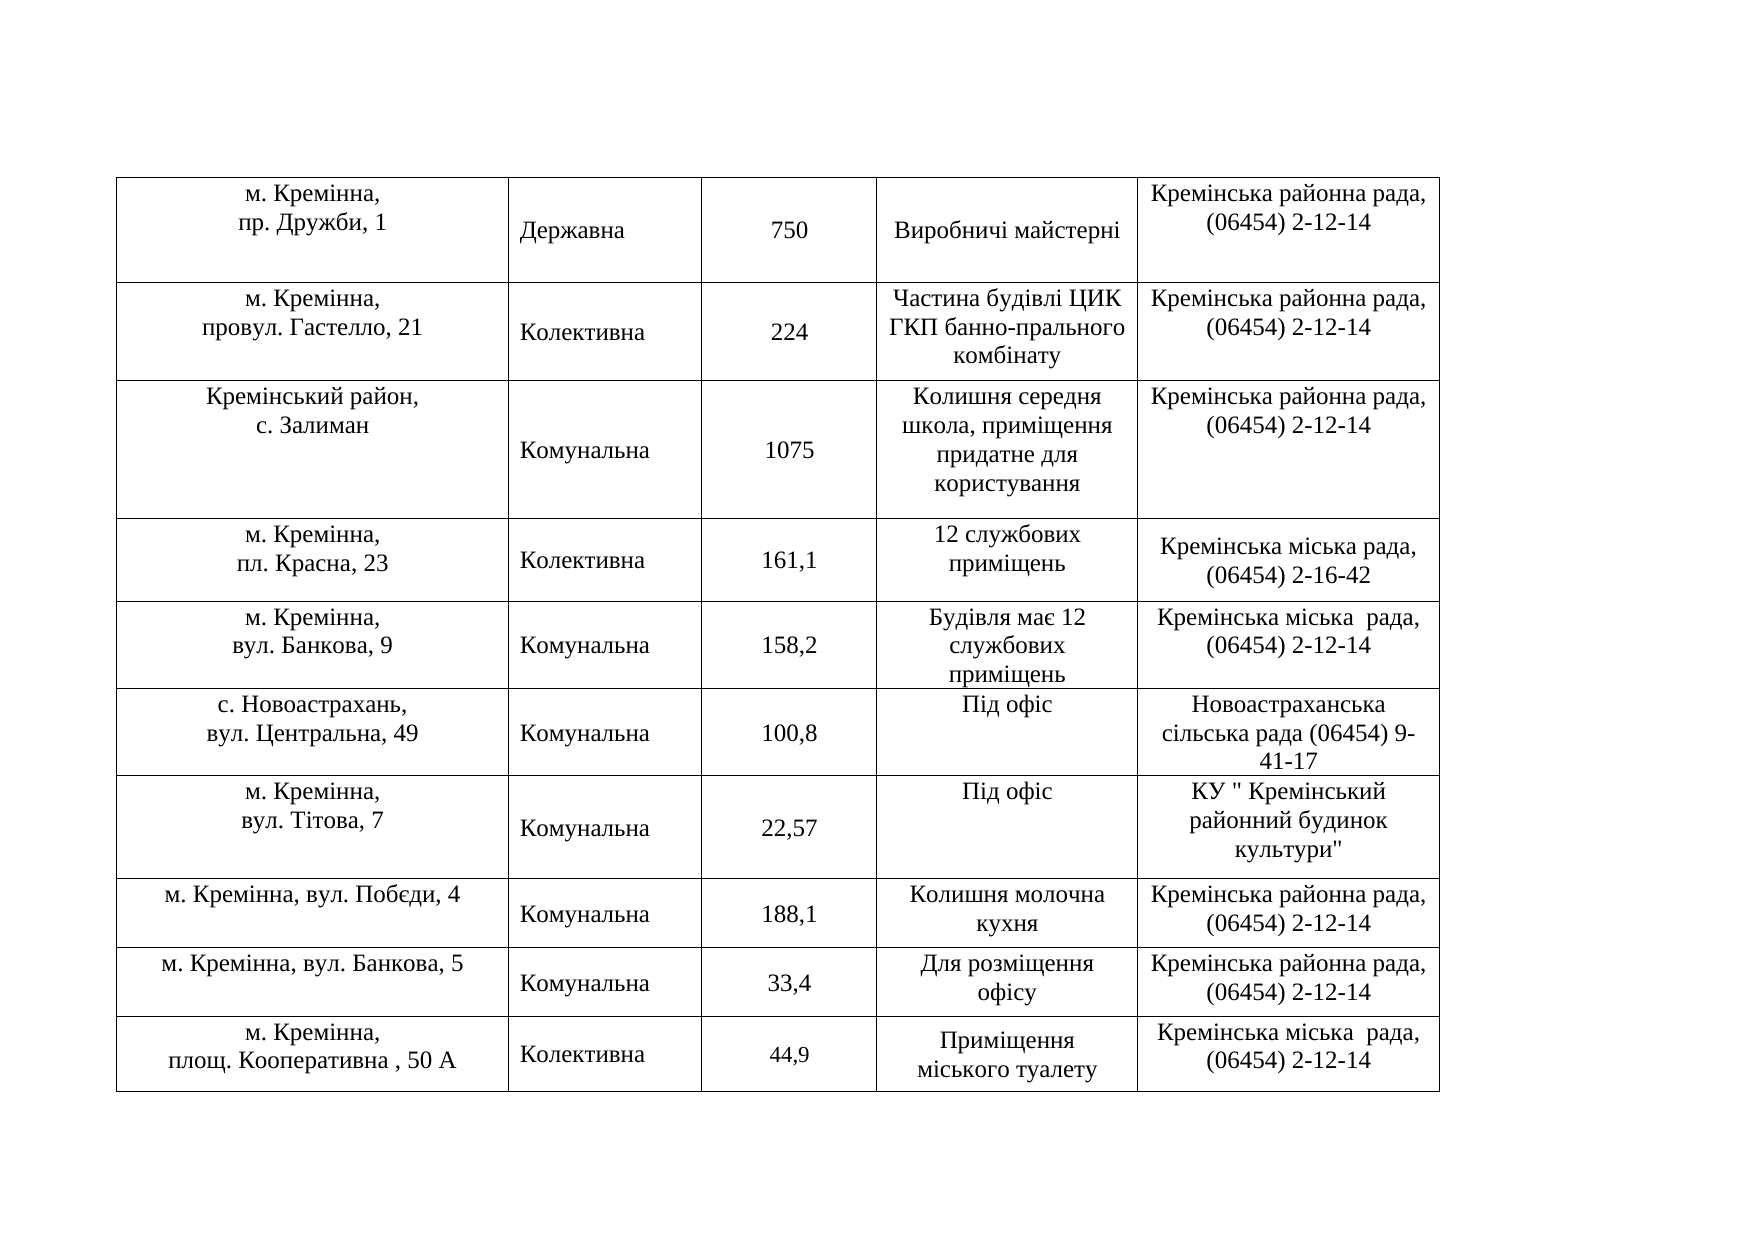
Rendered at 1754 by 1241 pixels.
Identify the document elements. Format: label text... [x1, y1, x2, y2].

table_cell Новоастраханська сільська рада (06454) 9-41-17 [1138, 689, 1439, 775]
table_cell Колишня середня школа, приміщення придатне для користування [877, 381, 1137, 518]
table_cell 161,1 [702, 519, 876, 601]
table_cell Виробничі майстерні [877, 178, 1137, 282]
table_cell Кремінська районна рада, (06454) 2-12-14 [1138, 948, 1439, 1016]
table_cell м. Кремінна, вул. Тітова, 7 [117, 776, 508, 878]
table_cell Кремінська міська рада, (06454) 2-16-42 [1138, 519, 1439, 601]
table_cell с. Новоастрахань, вул. Центральна, 49 [117, 689, 508, 775]
table_cell Під офіс [877, 776, 1137, 878]
table_cell Частина будівлі ЦИК ГКП банно-прального комбінату [877, 283, 1137, 380]
table_cell Комунальна [509, 602, 701, 688]
table_cell Кремінська районна рада, (06454) 2-12-14 [1138, 381, 1439, 518]
table_cell Державна [509, 178, 701, 282]
table_cell 44,9 [702, 1017, 876, 1091]
table_cell 224 [702, 283, 876, 380]
table_cell м. Кремінна, площ. Кооперативна , 50 А [117, 1017, 508, 1091]
table_cell 188,1 [702, 879, 876, 947]
table_cell 100,8 [702, 689, 876, 775]
table_cell м. Кремінна, вул. Банкова, 9 [117, 602, 508, 688]
table_cell 750 [702, 178, 876, 282]
table_cell Для розміщення офісу [877, 948, 1137, 1016]
table_cell 33,4 [702, 948, 876, 1016]
table_cell Комунальна [509, 879, 701, 947]
table_cell Колишня молочна кухня [877, 879, 1137, 947]
table_cell Кремінська міська рада, (06454) 2-12-14 [1138, 1017, 1439, 1091]
table_cell м. Кремінна, пл. Красна, 23 [117, 519, 508, 601]
table_cell 22,57 [702, 776, 876, 878]
table_cell м. Кремінна, пр. Дружби, 1 [117, 178, 508, 282]
table_cell Комунальна [509, 776, 701, 878]
table_cell Кремінський район, с. Залиман [117, 381, 508, 518]
table_cell Колективна [509, 1017, 701, 1091]
table_cell Кремінська міська рада, (06454) 2-12-14 [1138, 602, 1439, 688]
table_cell м. Кремінна, провул. Гастелло, 21 [117, 283, 508, 380]
table_cell КУ " Кремінський районний будинок культури" [1138, 776, 1439, 878]
table_cell Комунальна [509, 689, 701, 775]
table_cell Кремінська районна рада, (06454) 2-12-14 [1138, 879, 1439, 947]
table_cell Комунальна [509, 381, 701, 518]
table_cell м. Кремінна, вул. Банкова, 5 [117, 948, 508, 1016]
table_cell 1075 [702, 381, 876, 518]
table_cell 158,2 [702, 602, 876, 688]
table_cell м. Кремінна, вул. Побєди, 4 [117, 879, 508, 947]
table_cell Комунальна [509, 948, 701, 1016]
table_cell Кремінська районна рада, (06454) 2-12-14 [1138, 283, 1439, 380]
table_cell Кремінська районна рада, (06454) 2-12-14 [1138, 178, 1439, 282]
table_cell Приміщення міського туалету [877, 1017, 1137, 1091]
table_cell Будівля має 12 службових приміщень [877, 602, 1137, 688]
table_cell 12 службових приміщень [877, 519, 1137, 601]
table_cell Колективна [509, 283, 701, 380]
table_cell Колективна [509, 519, 701, 601]
table_cell Під офіс [877, 689, 1137, 775]
